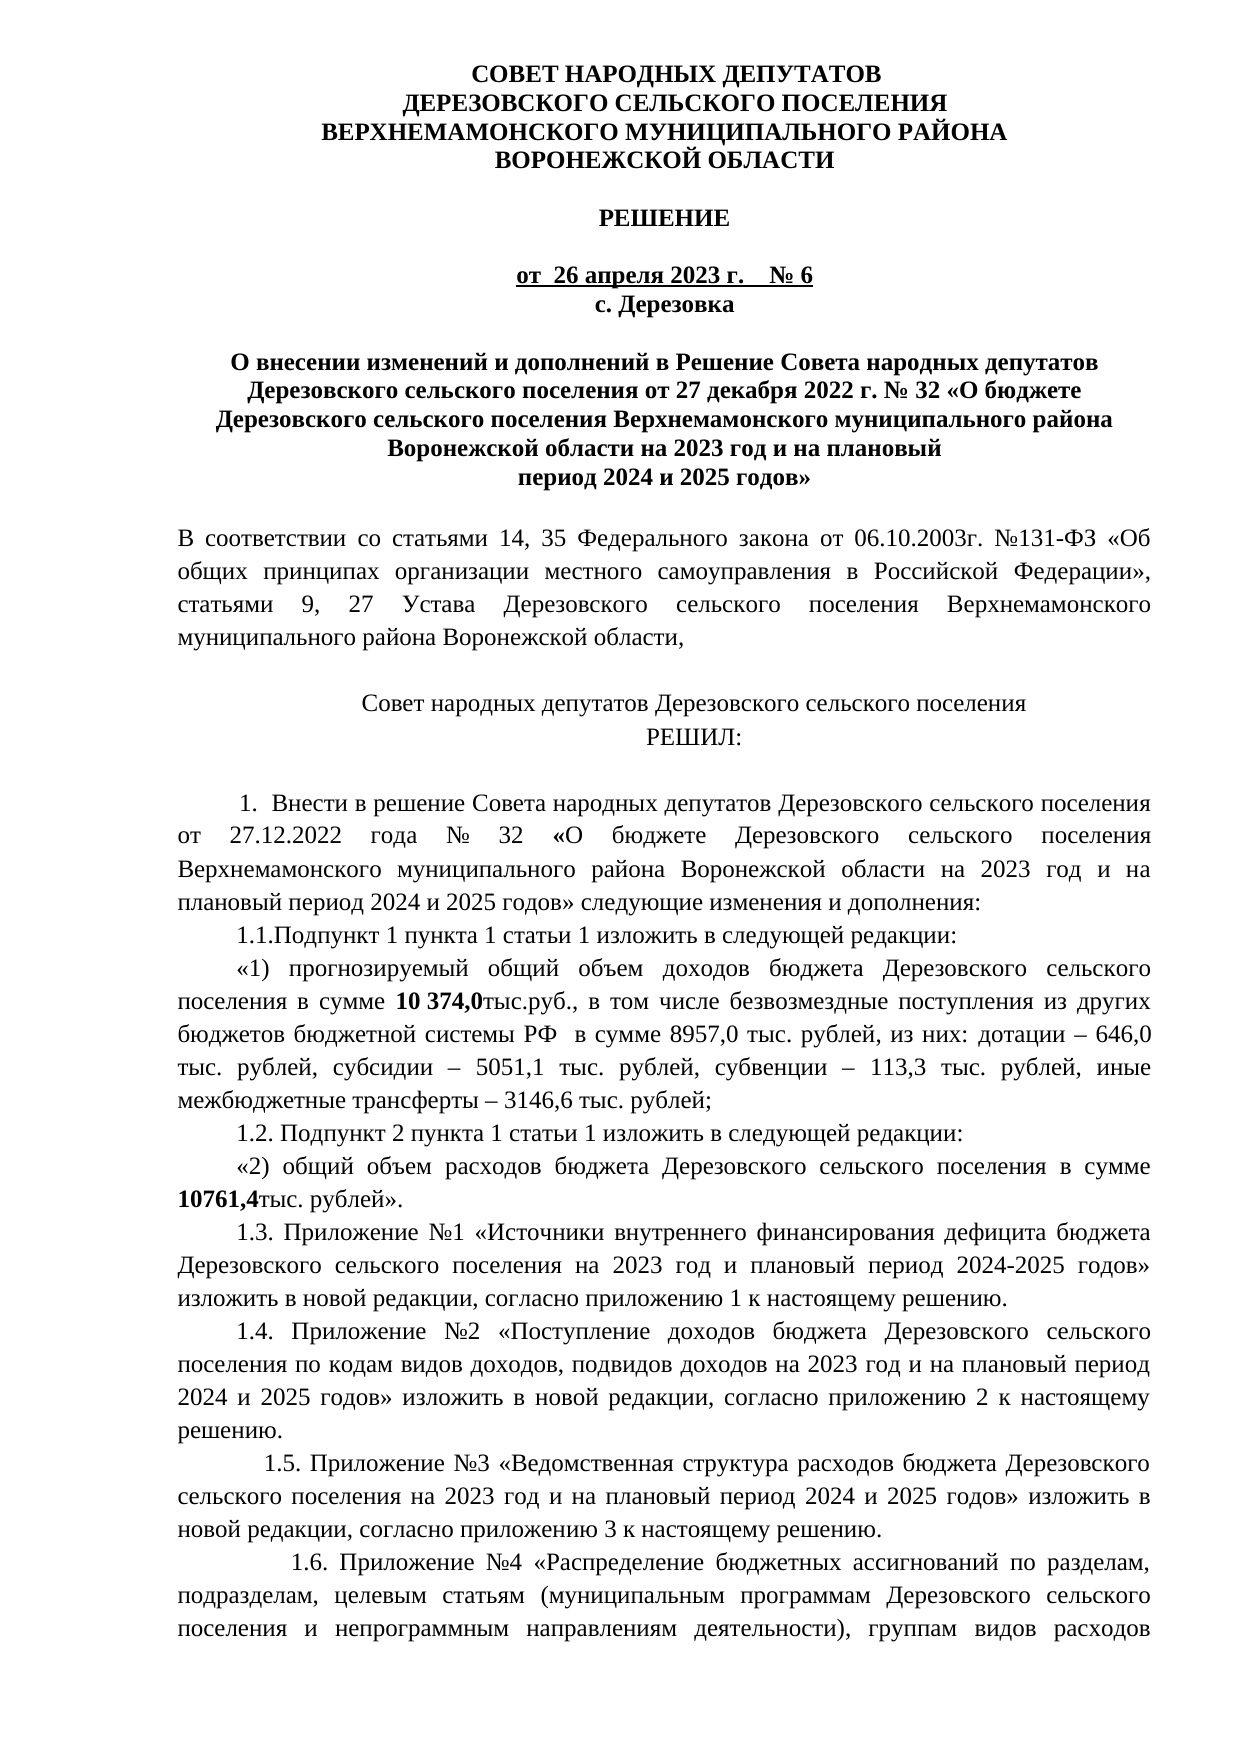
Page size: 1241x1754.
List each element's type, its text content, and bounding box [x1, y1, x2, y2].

text Воронежской области на 2023 год и на плановый [177, 433, 1152, 462]
text 1.3. Приложение №1 «Источники внутреннего финансирования дефицита бюджета Дерезовского сельского поселения на 2023 год и плановый период 2024-2025 годов» изложить в новой редакции, согласно приложению 1 к настоящему решению. [177, 1217, 1152, 1312]
text ВЕРХНЕМАМОНСКОГО МУНИЦИПАЛЬНОГО РАЙОНА [177, 117, 1152, 145]
text Дерезовского сельского поселения Верхнемамонского муниципального района [177, 404, 1152, 433]
text «2) общий объем расходов бюджета Дерезовского сельского поселения в сумме 10761,4тыс. рублей». [177, 1151, 1152, 1213]
text Совет народных депутатов Дерезовского сельского поселения [177, 688, 1152, 717]
text от 26 апреля 2023 г. № 6 [177, 260, 1152, 289]
text ДЕРЕЗОВСКОГО СЕЛЬСКОГО ПОСЕЛЕНИЯ [177, 88, 1152, 117]
text период 2024 и 2025 годов» [177, 462, 1152, 490]
text 1. Внести в решение Совета народных депутатов Дерезовского сельского поселения от 27.12.2022 года № 32 «О бюджете Дерезовского сельского поселения Верхнемамонского муниципального района Воронежской области на 2023 год и на плановый период 2024 и 2025 годов» следующие изменения и дополнения: [177, 788, 1152, 915]
text Дерезовского сельского поселения от 27 декабря 2022 г. № 32 «О бюджете [177, 375, 1152, 404]
text с. Дерезовка [177, 289, 1152, 318]
text «1) прогнозируемый общий объем доходов бюджета Дерезовского сельского поселения в сумме 10 374,0тыс.руб., в том числе безвозмездные поступления из других бюджетов бюджетной системы РФ в сумме 8957,0 тыс. рублей, из них: дотации – 646,0 тыс. рублей, субсидии – 5051,1 тыс. рублей, субвенции – 113,3 тыс. рублей, иные межбюджетные трансферты – 3146,6 тыс. рублей; [177, 953, 1152, 1113]
text 1.1.Подпункт 1 пункта 1 статьи 1 изложить в следующей редакции: [177, 920, 1152, 948]
text 1.2. Подпункт 2 пункта 1 статьи 1 изложить в следующей редакции: [177, 1118, 1152, 1147]
text РЕШЕНИЕ [177, 203, 1152, 232]
text 1.5. Приложение №3 «Ведомственная структура расходов бюджета Дерезовского сельского поселения на 2023 год и на плановый период 2024 и 2025 годов» изложить в новой редакции, согласно приложению 3 к настоящему решению. [177, 1448, 1152, 1543]
text В соответствии со статьями 14, 35 Федерального закона от 06.10.2003г. №131-ФЗ «Об общих принципах организации местного самоуправления в Российской Федерации», статьями 9, 27 Устава Дерезовского сельского поселения Верхнемамонского муниципального района Воронежской области, [177, 523, 1152, 651]
text О внесении изменений и дополнений в Решение Совета народных депутатов [177, 347, 1152, 375]
text 1.4. Приложение №2 «Поступление доходов бюджета Дерезовского сельского поселения по кодам видов доходов, подвидов доходов на 2023 год и на плановый период 2024 и 2025 годов» изложить в новой редакции, согласно приложению 2 к настоящему решению. [177, 1316, 1152, 1444]
text РЕШИЛ: [177, 722, 1152, 750]
text ВОРОНЕЖСКОЙ ОБЛАСТИ [177, 145, 1152, 174]
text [177, 1547, 1152, 1642]
text СОВЕТ НАРОДНЫХ ДЕПУТАТОВ [177, 59, 1152, 88]
